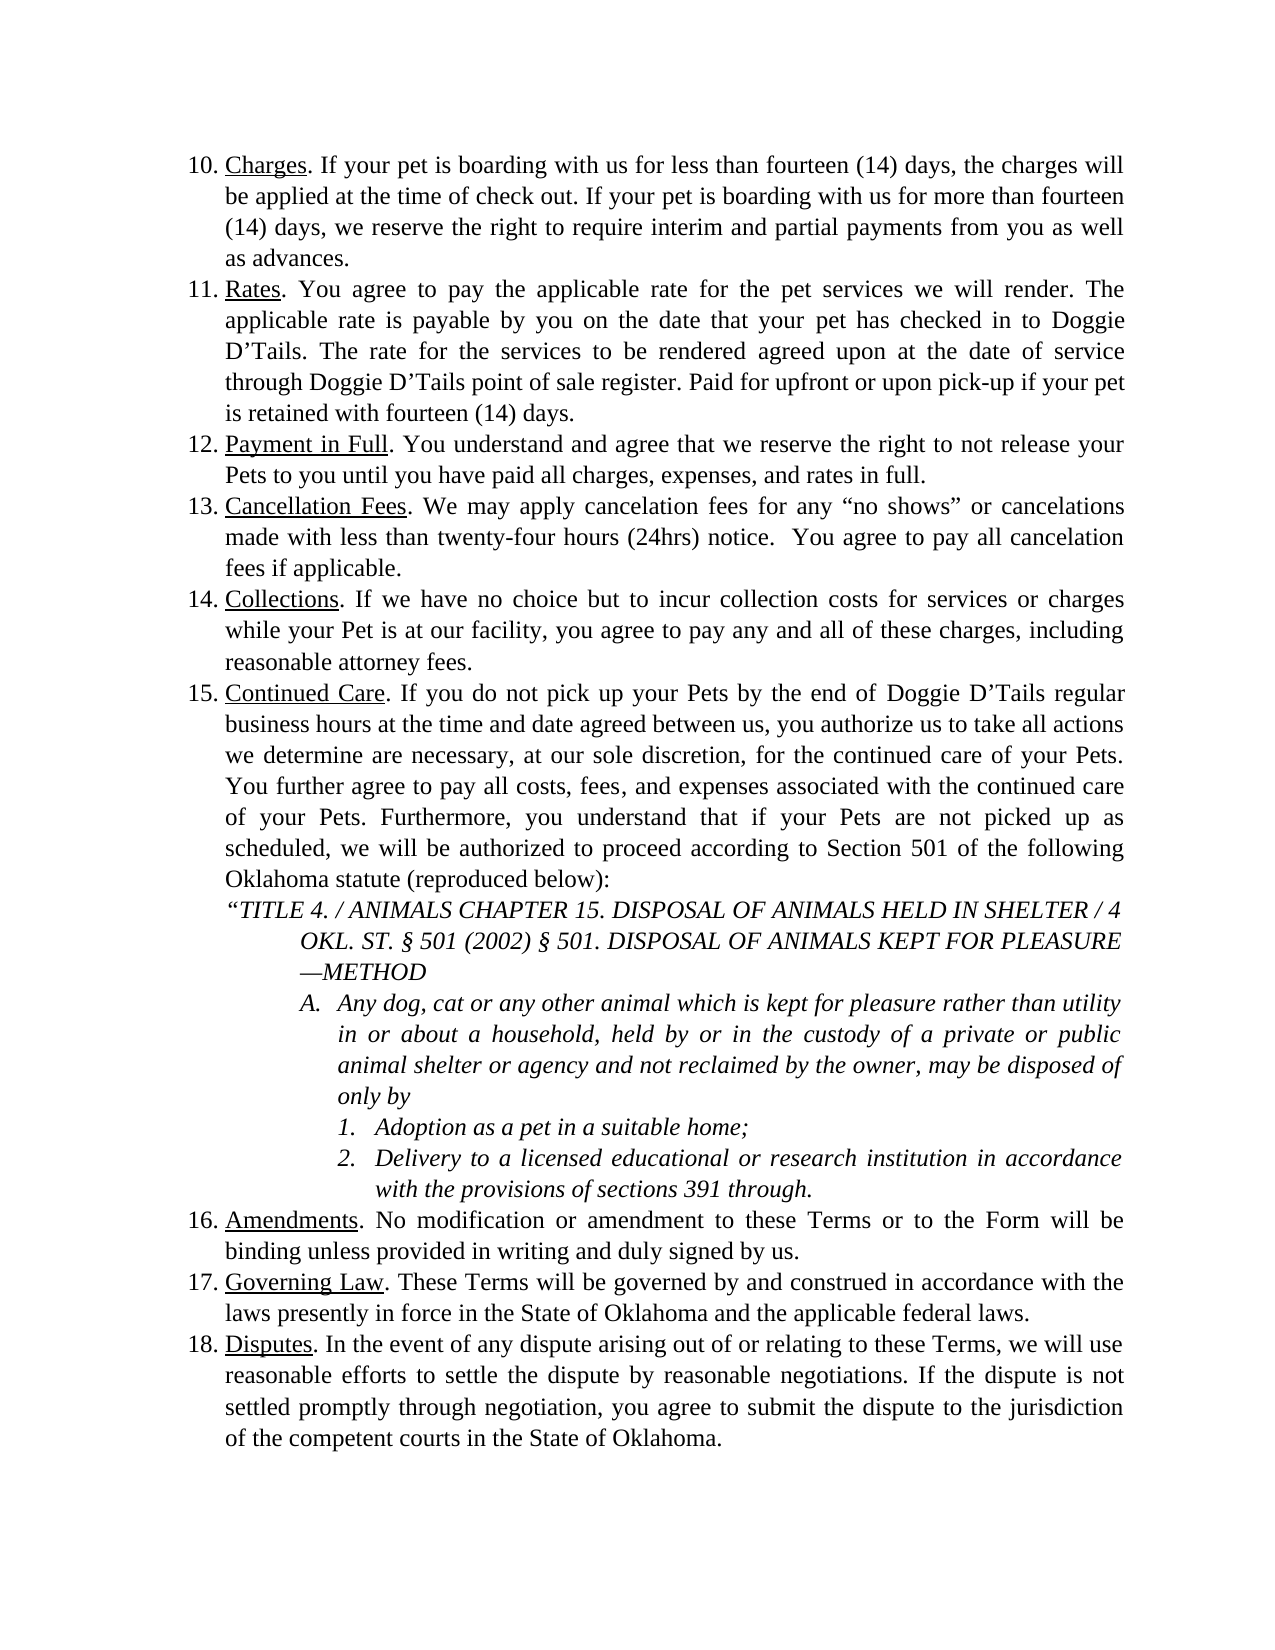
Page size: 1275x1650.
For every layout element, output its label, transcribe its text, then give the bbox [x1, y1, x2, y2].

list Disputes. In the event of any dispute arising out of or relating to these Terms, we will use reasonable efforts to settle the dispute by reasonable negotiations. If the dispute is not settled promptly through negotiation, you agree to submit the dispute to the jurisdiction of the competent courts in the State of Oklahoma. [187, 1329, 1125, 1451]
list Collections. If we have no choice but to incur collection costs for services or charges while your Pet is at our facility, you agree to pay any and all of these charges, including reasonable attorney fees. [187, 584, 1125, 675]
list Continued Care. If you do not pick up your Pets by the end of Doggie D’Tails regular business hours at the time and date agreed between us, you authorize us to take all actions we determine are necessary, at our sole discretion, for the continued care of your Pets. You further agree to pay all costs, fees, and expenses associated with the continued care of your Pets. Furthermore, you understand that if your Pets are not picked up as scheduled, we will be authorized to proceed according to Section 501 of the following Oklahoma statute (reproduced below): [187, 678, 1125, 893]
list Delivery to a licensed educational or research institution in accordance with the provisions of sections 391 through. [337, 1143, 1125, 1203]
list Adoption as a pet in a suitable home; [337, 1112, 1125, 1141]
list Any dog, cat or any other animal which is kept for pleasure rather than utility in or about a household, held by or in the custody of a private or public animal shelter or agency and not reclaimed by the owner, may be disposed of only by [300, 988, 1125, 1110]
list Rates. You agree to pay the applicable rate for the pet services we will render. The applicable rate is payable by you on the date that your pet has checked in to Doggie D’Tails. The rate for the services to be rendered agreed upon at the date of service through Doggie D’Tails point of sale register. Paid for upfront or upon pick-up if your pet is retained with fourteen (14) days. [187, 274, 1125, 427]
list Cancellation Fees. We may apply cancelation fees for any “no shows” or cancelations made with less than twenty-four hours (24hrs) notice. You agree to pay all cancelation fees if applicable. [187, 491, 1125, 582]
list Amendments. No modification or amendment to these Terms or to the Form will be binding unless provided in writing and duly signed by us. [187, 1205, 1125, 1265]
list Charges. If your pet is boarding with us for less than fourteen (14) days, the charges will be applied at the time of check out. If your pet is boarding with us for more than fourteen (14) days, we reserve the right to require interim and partial payments from you as well as advances. [187, 150, 1125, 272]
list Payment in Full. You understand and agree that we reserve the right to not release your Pets to you until you have paid all charges, expenses, and rates in full. [187, 429, 1125, 489]
text “TITLE 4. / ANIMALS CHAPTER 15. DISPOSAL OF ANIMALS HELD IN SHELTER / 4 OKL. ST. § 501 (2002) § 501. DISPOSAL OF ANIMALS KEPT FOR PLEASURE—METHOD [225, 895, 1125, 986]
list Governing Law. These Terms will be governed by and construed in accordance with the laws presently in force in the State of Oklahoma and the applicable federal laws. [187, 1267, 1125, 1327]
